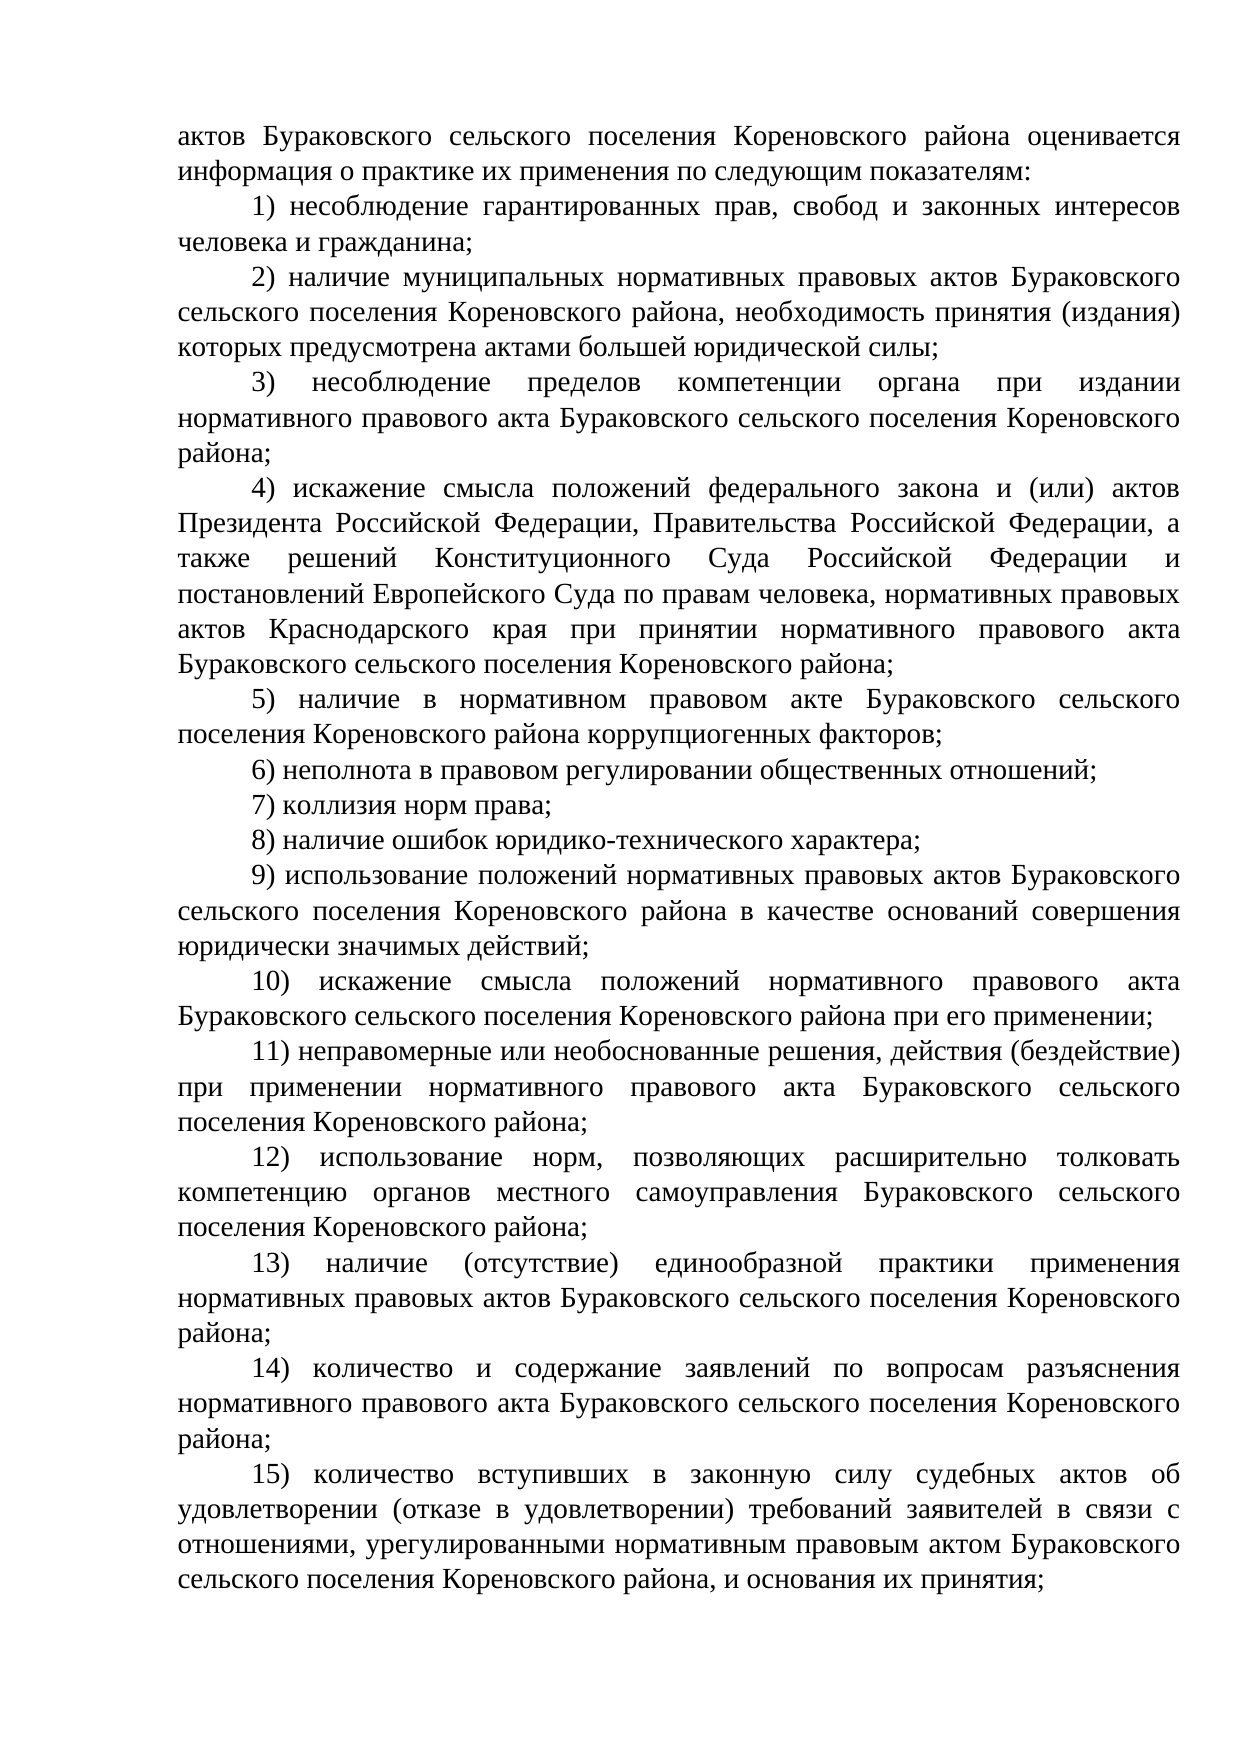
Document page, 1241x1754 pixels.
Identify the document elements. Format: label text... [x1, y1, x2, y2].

text 5) наличие в нормативном правовом акте Бураковского сельского поселения Кореновского района коррупциогенных факторов; [177, 681, 1181, 750]
text 4) искажение смысла положений федерального закона и (или) актов Президента Российской Федерации, Правительства Российской Федерации, а также решений Конституционного Суда Российской Федерации и постановлений Европейского Суда по правам человека, нормативных правовых актов Краснодарского края при принятии нормативного правового акта Бураковского сельского поселения Кореновского района; [177, 470, 1181, 680]
text 3) несоблюдение пределов компетенции органа при издании нормативного правового акта Бураковского сельского поселения Кореновского района; [177, 364, 1181, 468]
text 12) использование норм, позволяющих расширительно толковать компетенцию органов местного самоуправления Бураковского сельского поселения Кореновского района; [177, 1139, 1181, 1243]
text 10) искажение смысла положений нормативного правового акта Бураковского сельского поселения Кореновского района при его применении; [177, 963, 1181, 1032]
text 1) несоблюдение гарантированных прав, свобод и законных интересов человека и гражданина; [177, 188, 1181, 257]
text 8) наличие ошибок юридико-технического характера; [177, 822, 1181, 856]
text 11) неправомерные или необоснованные решения, действия (бездействие) при применении нормативного правового акта Бураковского сельского поселения Кореновского района; [177, 1033, 1181, 1137]
text 6) неполнота в правовом регулировании общественных отношений; [177, 752, 1181, 785]
text 2) наличие муниципальных нормативных правовых актов Бураковского сельского поселения Кореновского района, необходимость принятия (издания) которых предусмотрена актами большей юридической силы; [177, 259, 1181, 363]
text 9) использование положений нормативных правовых актов Бураковского сельского поселения Кореновского района в качестве оснований совершения юридически значимых действий; [177, 857, 1181, 961]
text 13) наличие (отсутствие) единообразной практики применения нормативных правовых актов Бураковского сельского поселения Кореновского района; [177, 1245, 1181, 1349]
text 15) количество вступивших в законную силу судебных актов об удовлетворении (отказе в удовлетворении) требований заявителей в связи с отношениями, урегулированными нормативным правовым актом Бураковского сельского поселения Кореновского района, и основания их принятия; [177, 1456, 1181, 1595]
text 7) коллизия норм права; [177, 787, 1181, 821]
text 14) количество и содержание заявлений по вопросам разъяснения нормативного правового акта Бураковского сельского поселения Кореновского района; [177, 1350, 1181, 1454]
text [177, 118, 1181, 187]
